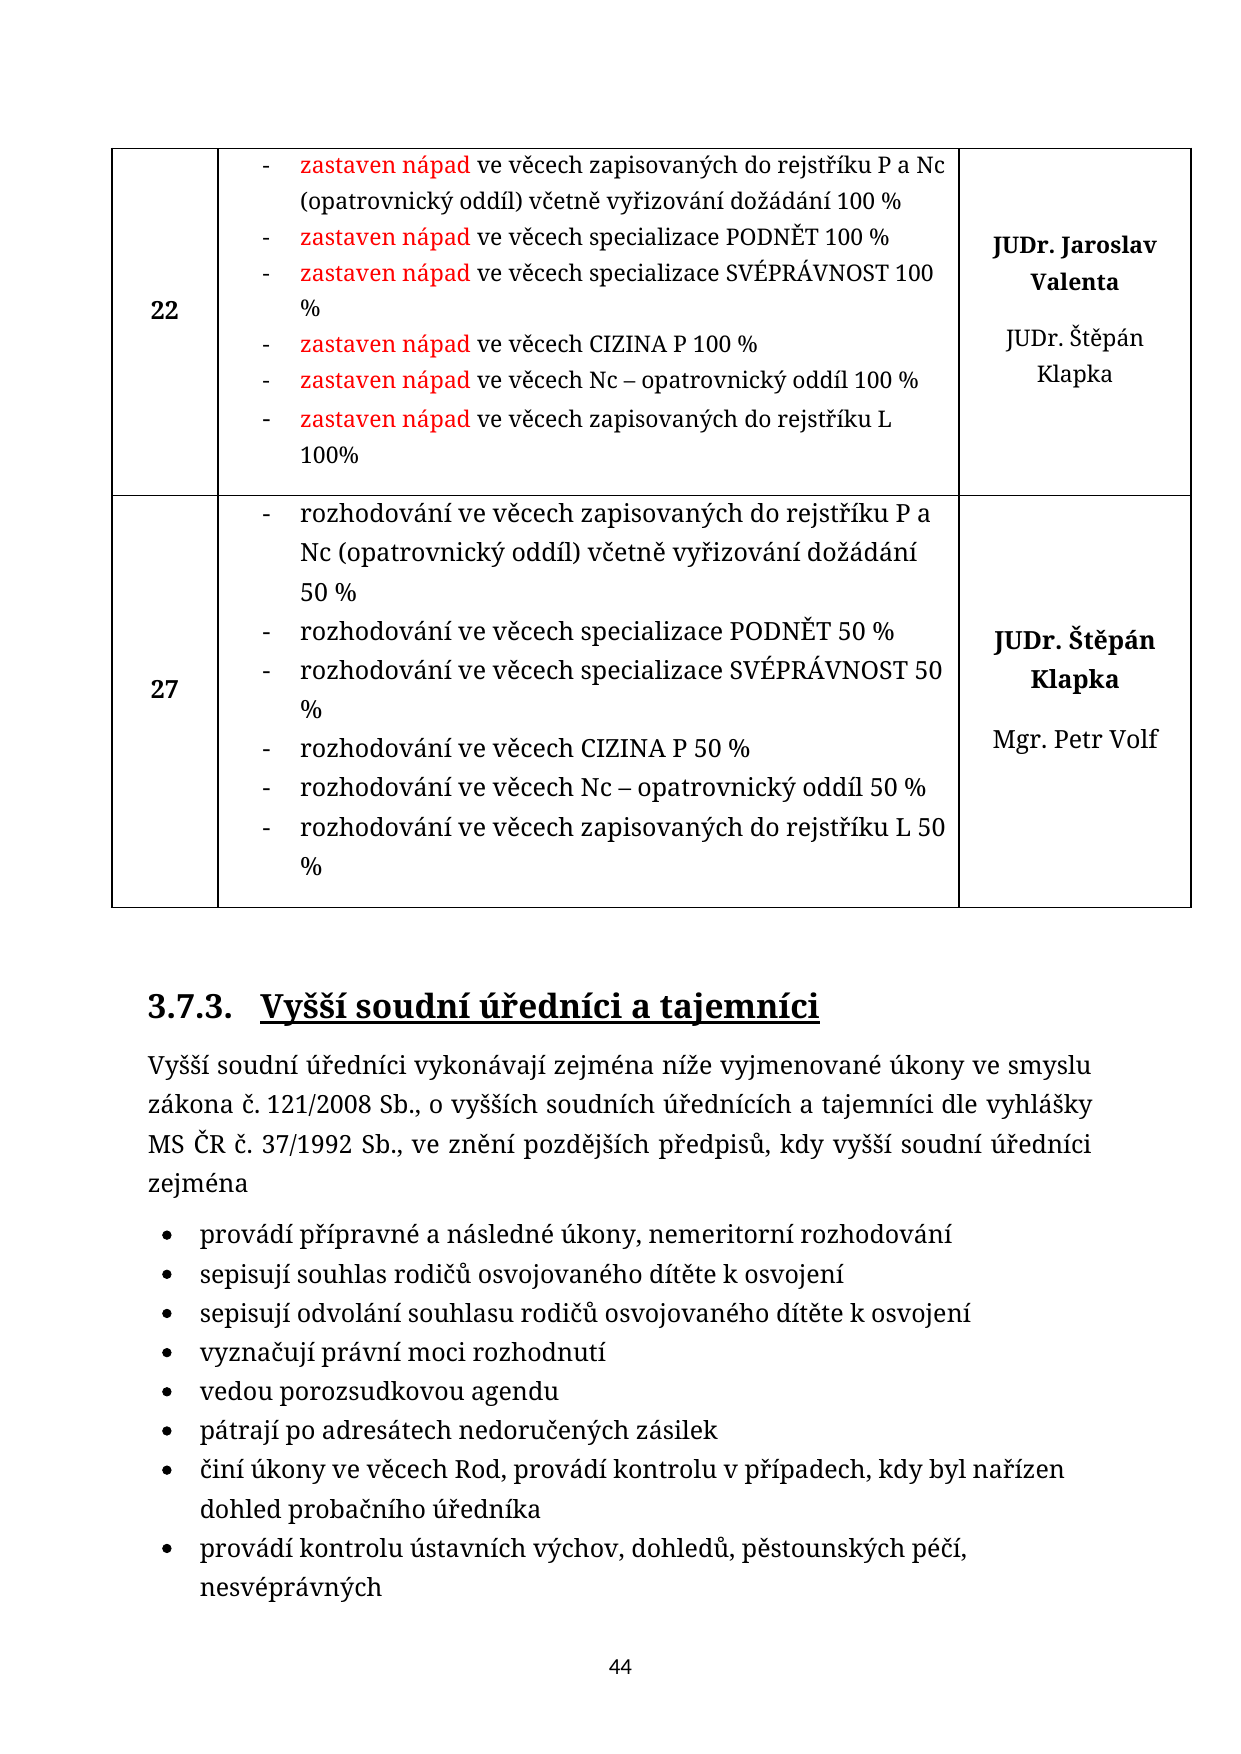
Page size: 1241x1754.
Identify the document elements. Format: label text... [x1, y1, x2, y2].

table_cell JUDr. Jaroslav Valenta JUDr. Štěpán Klapka [960, 149, 1190, 495]
text Vyšší soudní úředníci vykonávají zejména níže vyjmenované úkony ve smyslu zákona č. 121/2008 Sb., o vyšších soudních úřednících a tajemníci dle vyhlášky MS ČR č. 37/1992 Sb., ve znění pozdějších předpisů, kdy vyšší soudní úředníci zejména [148, 1048, 1093, 1199]
list provádí přípravné a následné úkony, nemeritorní rozhodování [162, 1217, 1093, 1251]
table_cell 22 [113, 149, 217, 495]
list pátrají po adresátech nedoručených zásilek [162, 1413, 1093, 1447]
table_cell zastaven nápad ve věcech zapisovaných do rejstříku P a Nc (opatrovnický oddíl) včetně vyřizování dožádání 100 % zastaven nápad ve věcech specializace PODNĚT 100 % zastaven nápad ve věcech specializace SVÉPRÁVNOST 100 % zastaven nápad ve věcech CIZINA P 100 % zastaven nápad ve věcech Nc – opatrovnický oddíl 100 % zastaven nápad ve věcech zapisovaných do rejstříku L 100% [219, 149, 958, 495]
list Vyšší soudní úředníci a tajemníci [148, 983, 1093, 1029]
list sepisují odvolání souhlasu rodičů osvojovaného dítěte k osvojení [162, 1295, 1093, 1329]
list provádí kontrolu ústavních výchov, dohledů, pěstounských péčí, nesvéprávných [162, 1530, 1093, 1604]
table_cell 27 [113, 496, 217, 907]
list vyznačují právní moci rozhodnutí [162, 1334, 1093, 1369]
table_cell rozhodování ve věcech zapisovaných do rejstříku P a Nc (opatrovnický oddíl) včetně vyřizování dožádání 50 % rozhodování ve věcech specializace PODNĚT 50 % rozhodování ve věcech specializace SVÉPRÁVNOST 50 % rozhodování ve věcech CIZINA P 50 % rozhodování ve věcech Nc – opatrovnický oddíl 50 % rozhodování ve věcech zapisovaných do rejstříku L 50 % [219, 496, 958, 907]
table_cell JUDr. Štěpán Klapka Mgr. Petr Volf [960, 496, 1190, 907]
list sepisují souhlas rodičů osvojovaného dítěte k osvojení [162, 1256, 1093, 1290]
list činí úkony ve věcech Rod, provádí kontrolu v případech, kdy byl nařízen dohled probačního úředníka [162, 1452, 1093, 1525]
list vedou porozsudkovou agendu [162, 1374, 1093, 1408]
